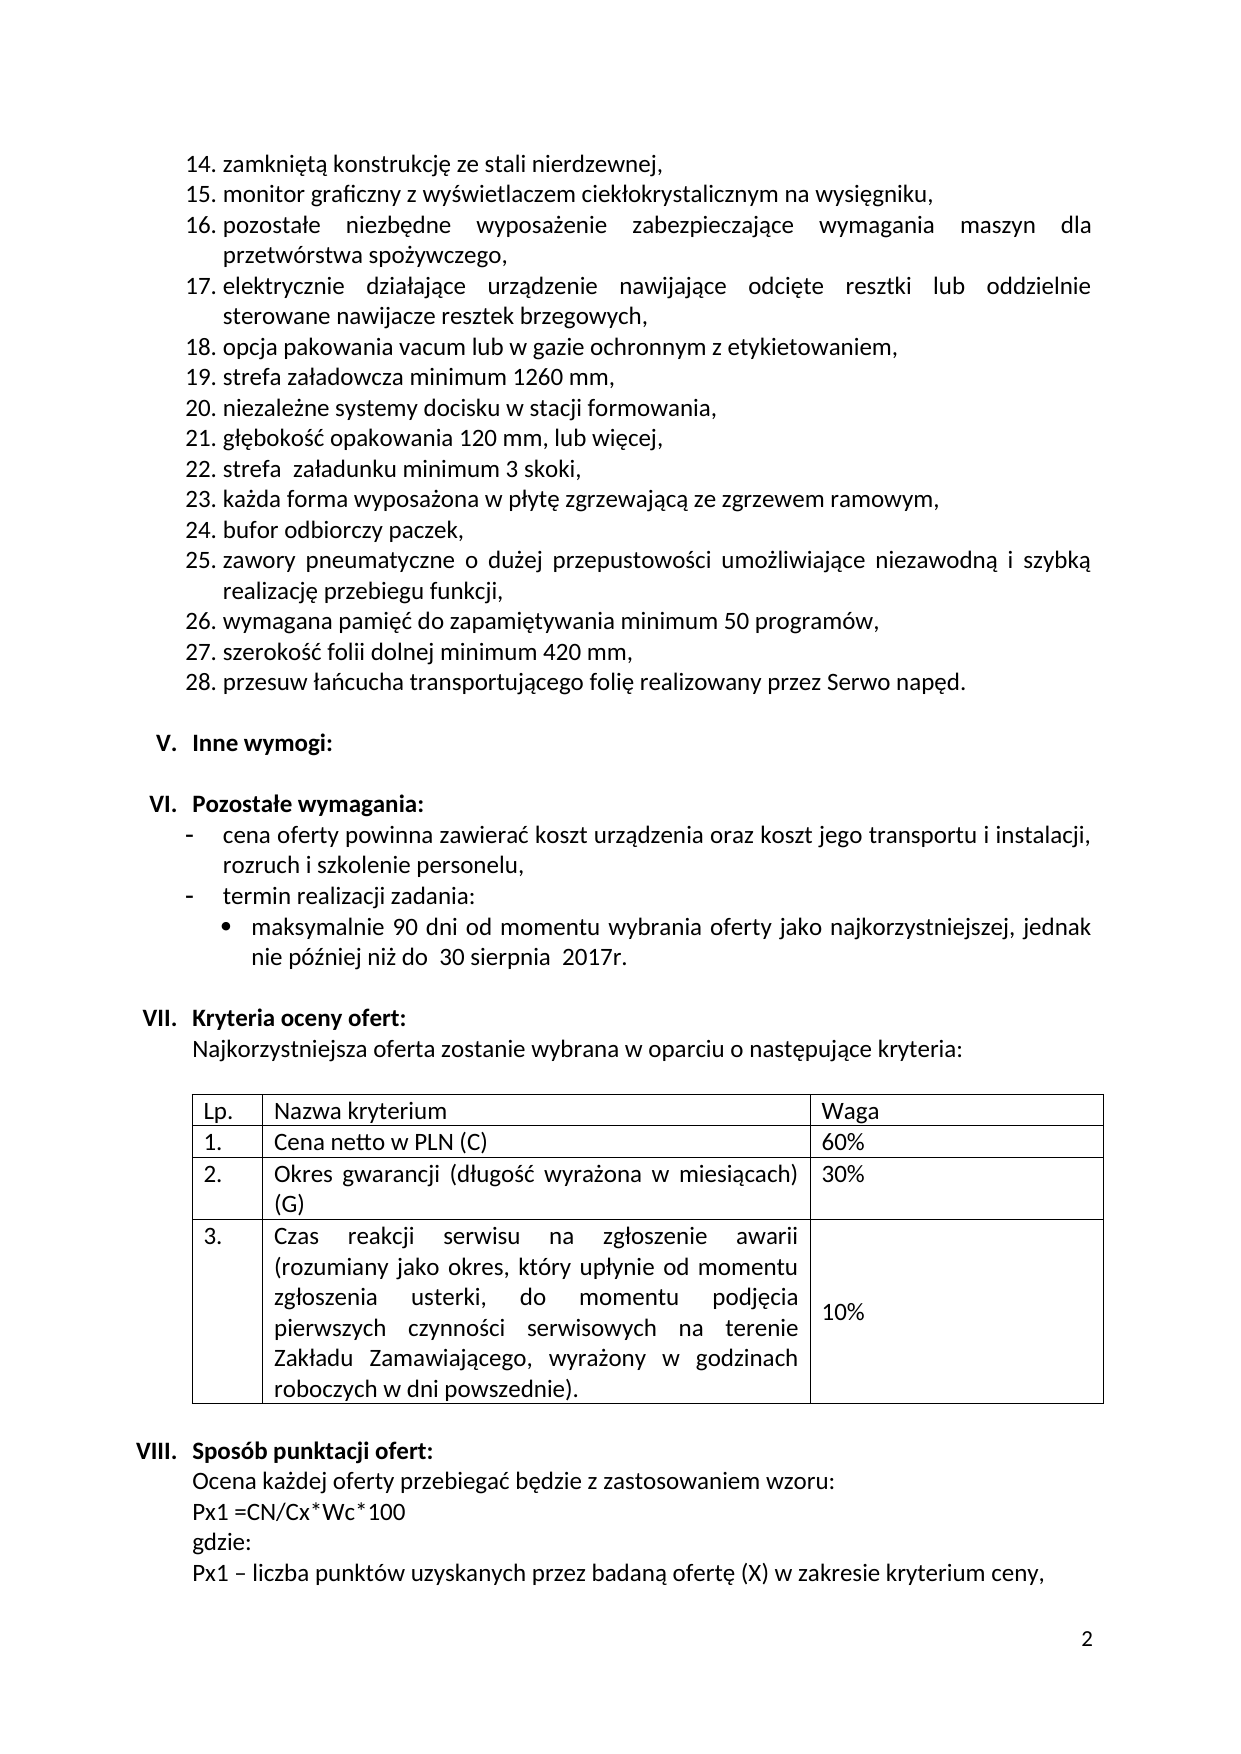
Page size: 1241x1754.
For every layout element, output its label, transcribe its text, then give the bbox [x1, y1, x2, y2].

list strefa załadunku minimum 3 skoki, [185, 453, 1092, 483]
table_cell Czas reakcji serwisu na zgłoszenie awarii (rozumiany jako okres, który upłynie od momentu zgłoszenia usterki, do momentu podjęcia pierwszych czynności serwisowych na terenie Zakładu Zamawiającego, wyrażony w godzinach roboczych w dni powszednie). [263, 1220, 810, 1403]
text gdzie: [192, 1526, 1092, 1557]
table_cell 30% [811, 1158, 1103, 1219]
list pozostałe niezbędne wyposażenie zabezpieczające wymagania maszyn dla przetwórstwa spożywczego, [185, 209, 1092, 270]
list Sposób punktacji ofert: [177, 1435, 1092, 1465]
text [192, 1465, 1092, 1496]
list cena oferty powinna zawierać koszt urządzenia oraz koszt jego transportu i instalacji, rozruch i szkolenie personelu, [185, 819, 1092, 880]
table_cell 1. [193, 1126, 262, 1157]
text Px1 – liczba punktów uzyskanych przez badaną ofertę (X) w zakresie kryterium ceny, [192, 1557, 1092, 1587]
table_cell Okres gwarancji (długość wyrażona w miesiącach) (G) [263, 1158, 810, 1219]
list zawory pneumatyczne o dużej przepustowości umożliwiające niezawodną i szybką realizację przebiegu funkcji, [185, 544, 1092, 606]
list maksymalnie 90 dni od momentu wybrania oferty jako najkorzystniejszej, jednak nie później niż do 30 sierpnia 2017r. [222, 911, 1092, 972]
table_cell Cena netto w PLN (C) [263, 1126, 810, 1157]
list niezależne systemy docisku w stacji formowania, [185, 392, 1092, 422]
table_cell 3. [193, 1220, 262, 1403]
table_header Nazwa kryterium [263, 1095, 810, 1125]
table_header Waga [811, 1095, 1103, 1125]
list Pozostałe wymagania: [177, 789, 1092, 819]
table_cell 60% [811, 1126, 1103, 1157]
table_header Lp. [193, 1095, 262, 1125]
list elektrycznie działające urządzenie nawijające odcięte resztki lub oddzielnie sterowane nawijacze resztek brzegowych, [185, 270, 1092, 331]
list termin realizacji zadania: [185, 880, 1092, 911]
list strefa załadowcza minimum 1260 mm, [185, 361, 1092, 392]
list głębokość opakowania 120 mm, lub więcej, [185, 422, 1092, 453]
list bufor odbiorczy paczek, [185, 514, 1092, 544]
list każda forma wyposażona w płytę zgrzewającą ze zgrzewem ramowym, [185, 483, 1092, 514]
list Inne wymogi: [177, 728, 1092, 758]
table_cell 10% [811, 1220, 1103, 1403]
list szerokość folii dolnej minimum 420 mm, [185, 636, 1092, 667]
list monitor graficzny z wyświetlaczem ciekłokrystalicznym na wysięgniku, [185, 178, 1092, 209]
list zamkniętą konstrukcję ze stali nierdzewnej, [185, 148, 1092, 178]
text Najkorzystniejsza oferta zostanie wybrana w oparciu o następujące kryteria: [192, 1033, 1092, 1063]
list opcja pakowania vacum lub w gazie ochronnym z etykietowaniem, [185, 331, 1092, 361]
list wymagana pamięć do zapamiętywania minimum 50 programów, [185, 606, 1092, 636]
text Px1 =CN/Cx*Wc*100 [192, 1496, 1092, 1526]
list Kryteria oceny ofert: [177, 1002, 1092, 1033]
list przesuw łańcucha transportującego folię realizowany przez Serwo napęd. [185, 667, 1092, 697]
table_cell 2. [193, 1158, 262, 1219]
